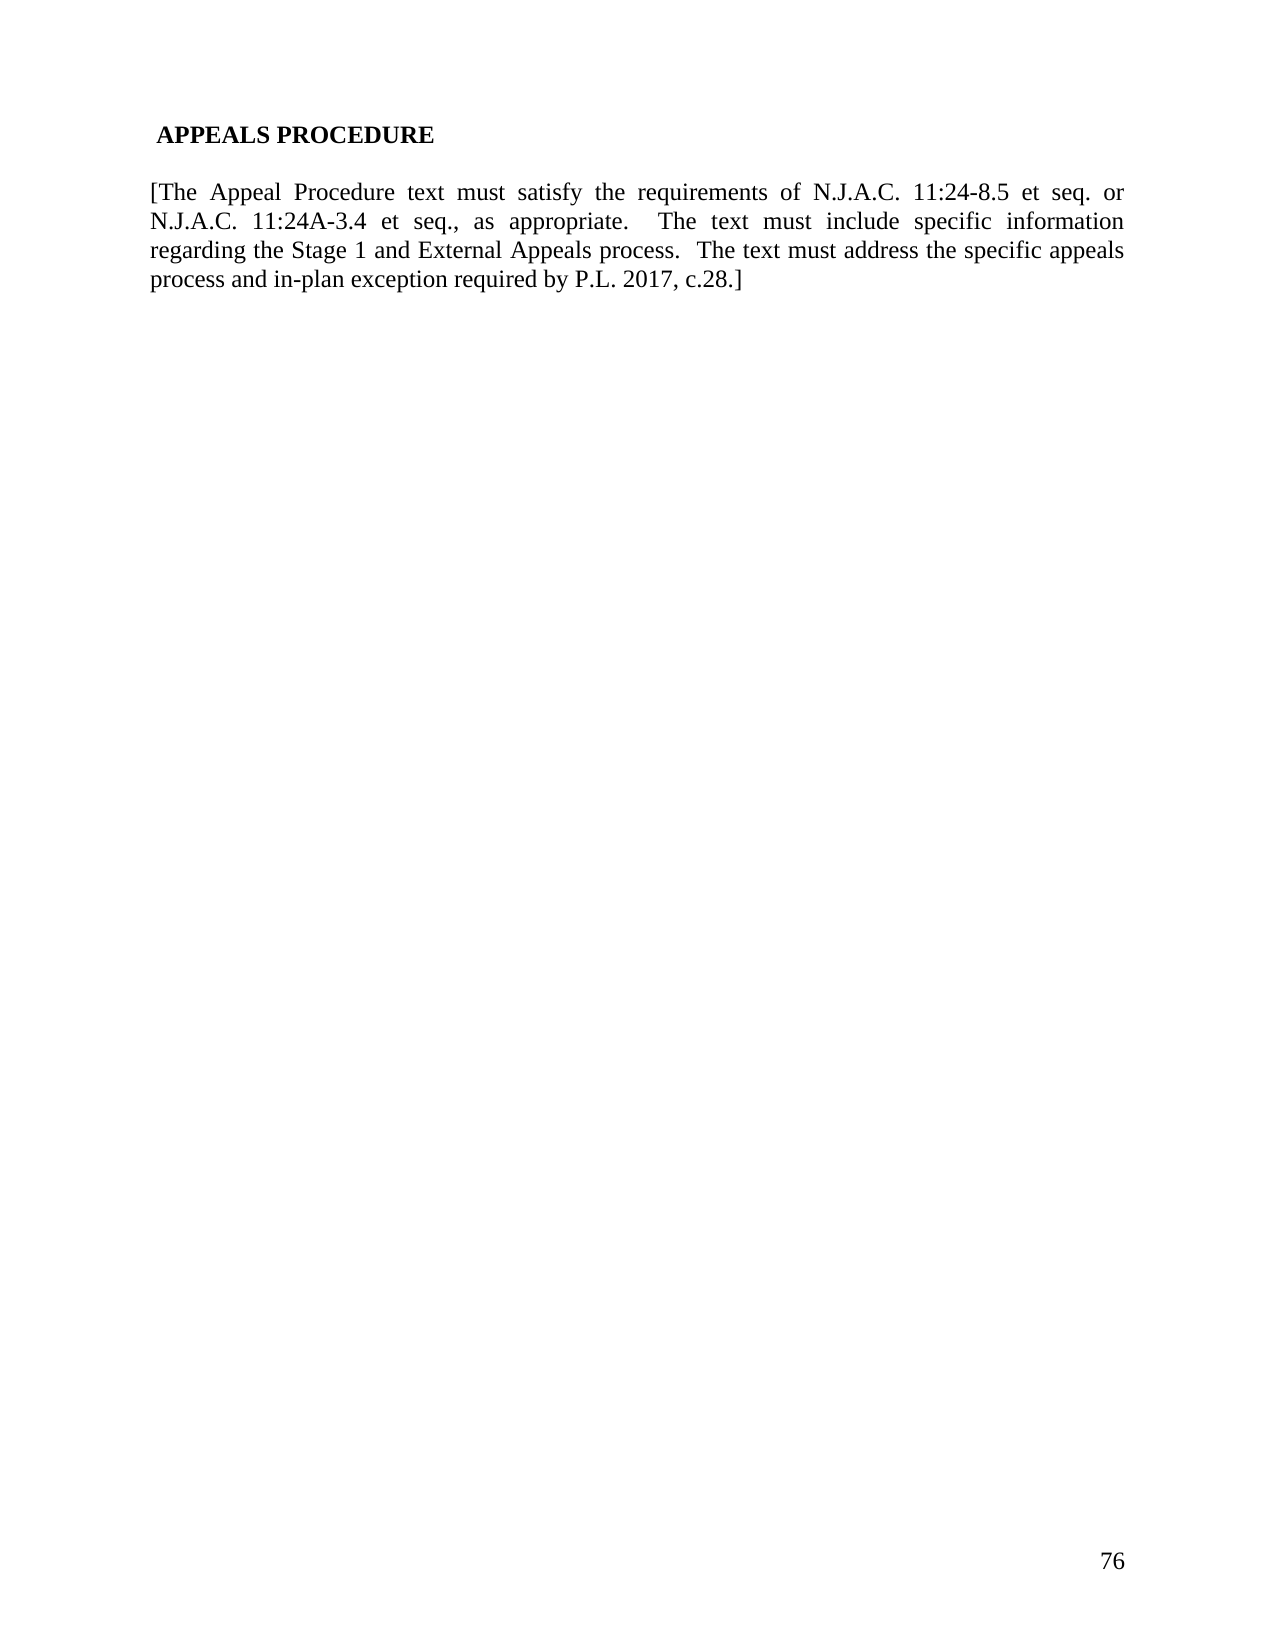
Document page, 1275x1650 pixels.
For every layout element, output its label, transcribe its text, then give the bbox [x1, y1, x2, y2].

text APPEALS PROCEDURE [150, 120, 1125, 149]
text [The Appeal Procedure text must satisfy the requirements of N.J.A.C. 11:24-8.5 et seq. or N.J.A.C. 11:24A-3.4 et seq., as appropriate. The text must include specific information regarding the Stage 1 and External Appeals process. The text must address the specific appeals process and in-plan exception required by P.L. 2017, c.28.] [150, 177, 1125, 292]
